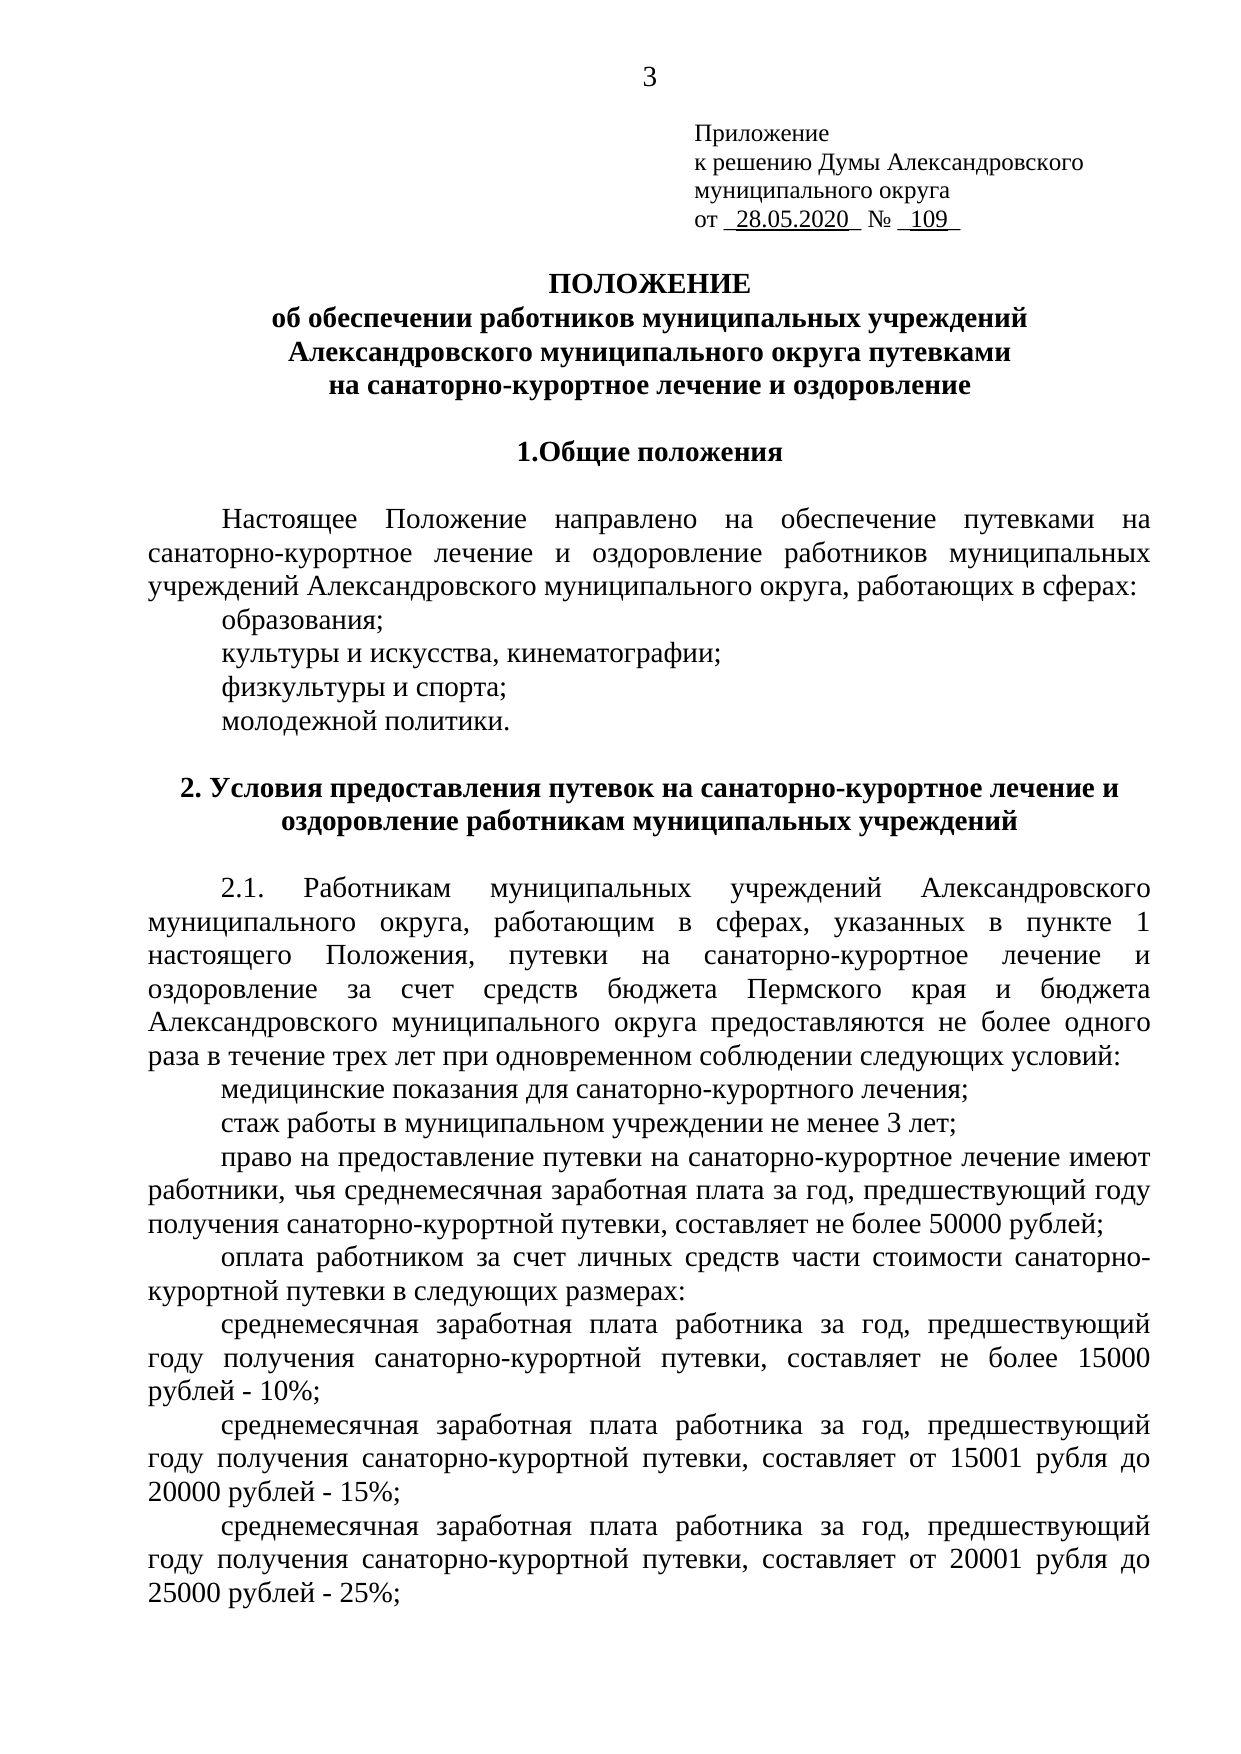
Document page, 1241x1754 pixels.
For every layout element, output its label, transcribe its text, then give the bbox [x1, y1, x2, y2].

text об обеспечении работников муниципальных учреждений [148, 300, 1152, 334]
text физкультуры и спорта; [148, 669, 1152, 703]
text 2. Условия предоставления путевок на санаторно-курортное лечение и оздоровление работникам муниципальных учреждений [148, 770, 1152, 837]
text среднемесячная заработная плата работника за год, предшествующий году получения санаторно-курортной путевки, составляет от 15001 рубля до 20000 рублей - 15%; [148, 1407, 1152, 1508]
text образования; [148, 602, 1152, 636]
text от _28.05.2020_ № _109_ [694, 204, 1152, 233]
text Александровского муниципального округа путевками [148, 334, 1152, 367]
text Приложение [694, 118, 1152, 147]
text стаж работы в муниципальном учреждении не менее 3 лет; [148, 1105, 1152, 1139]
text ПОЛОЖЕНИЕ [148, 267, 1152, 300]
text к решению Думы Александровского муниципального округа [694, 147, 1152, 204]
text среднемесячная заработная плата работника за год, предшествующий году получения санаторно-курортной путевки, составляет не более 15000 рублей - 10%; [148, 1306, 1152, 1407]
text Настоящее Положение направлено на обеспечение путевками на санаторно-курортное лечение и оздоровление работников муниципальных учреждений Александровского муниципального округа, работающих в сферах: [148, 501, 1152, 602]
text среднемесячная заработная плата работника за год, предшествующий году получения санаторно-курортной путевки, составляет от 20001 рубля до 25000 рублей - 25%; [148, 1508, 1152, 1608]
text культуры и искусства, кинематографии; [148, 636, 1152, 669]
text медицинские показания для санаторно-курортного лечения; [148, 1072, 1152, 1105]
text оплата работником за счет личных средств части стоимости санаторно-курортной путевки в следующих размерах: [148, 1239, 1152, 1306]
text молодежной политики. [148, 703, 1152, 736]
text право на предоставление путевки на санаторно-курортное лечение имеют работники, чья среднемесячная заработная плата за год, предшествующий году получения санаторно-курортной путевки, составляет не более 50000 рублей; [148, 1139, 1152, 1239]
text на санаторно-курортное лечение и оздоровление [148, 367, 1152, 401]
text 1.Общие положения [148, 434, 1152, 468]
text 2.1. Работникам муниципальных учреждений Александровского муниципального округа, работающим в сферах, указанных в пункте 1 настоящего Положения, путевки на санаторно-курортное лечение и оздоровление за счет средств бюджета Пермского края и бюджета Александровского муниципального округа предоставляются не более одного раза в течение трех лет при одновременном соблюдении следующих условий: [148, 870, 1152, 1072]
